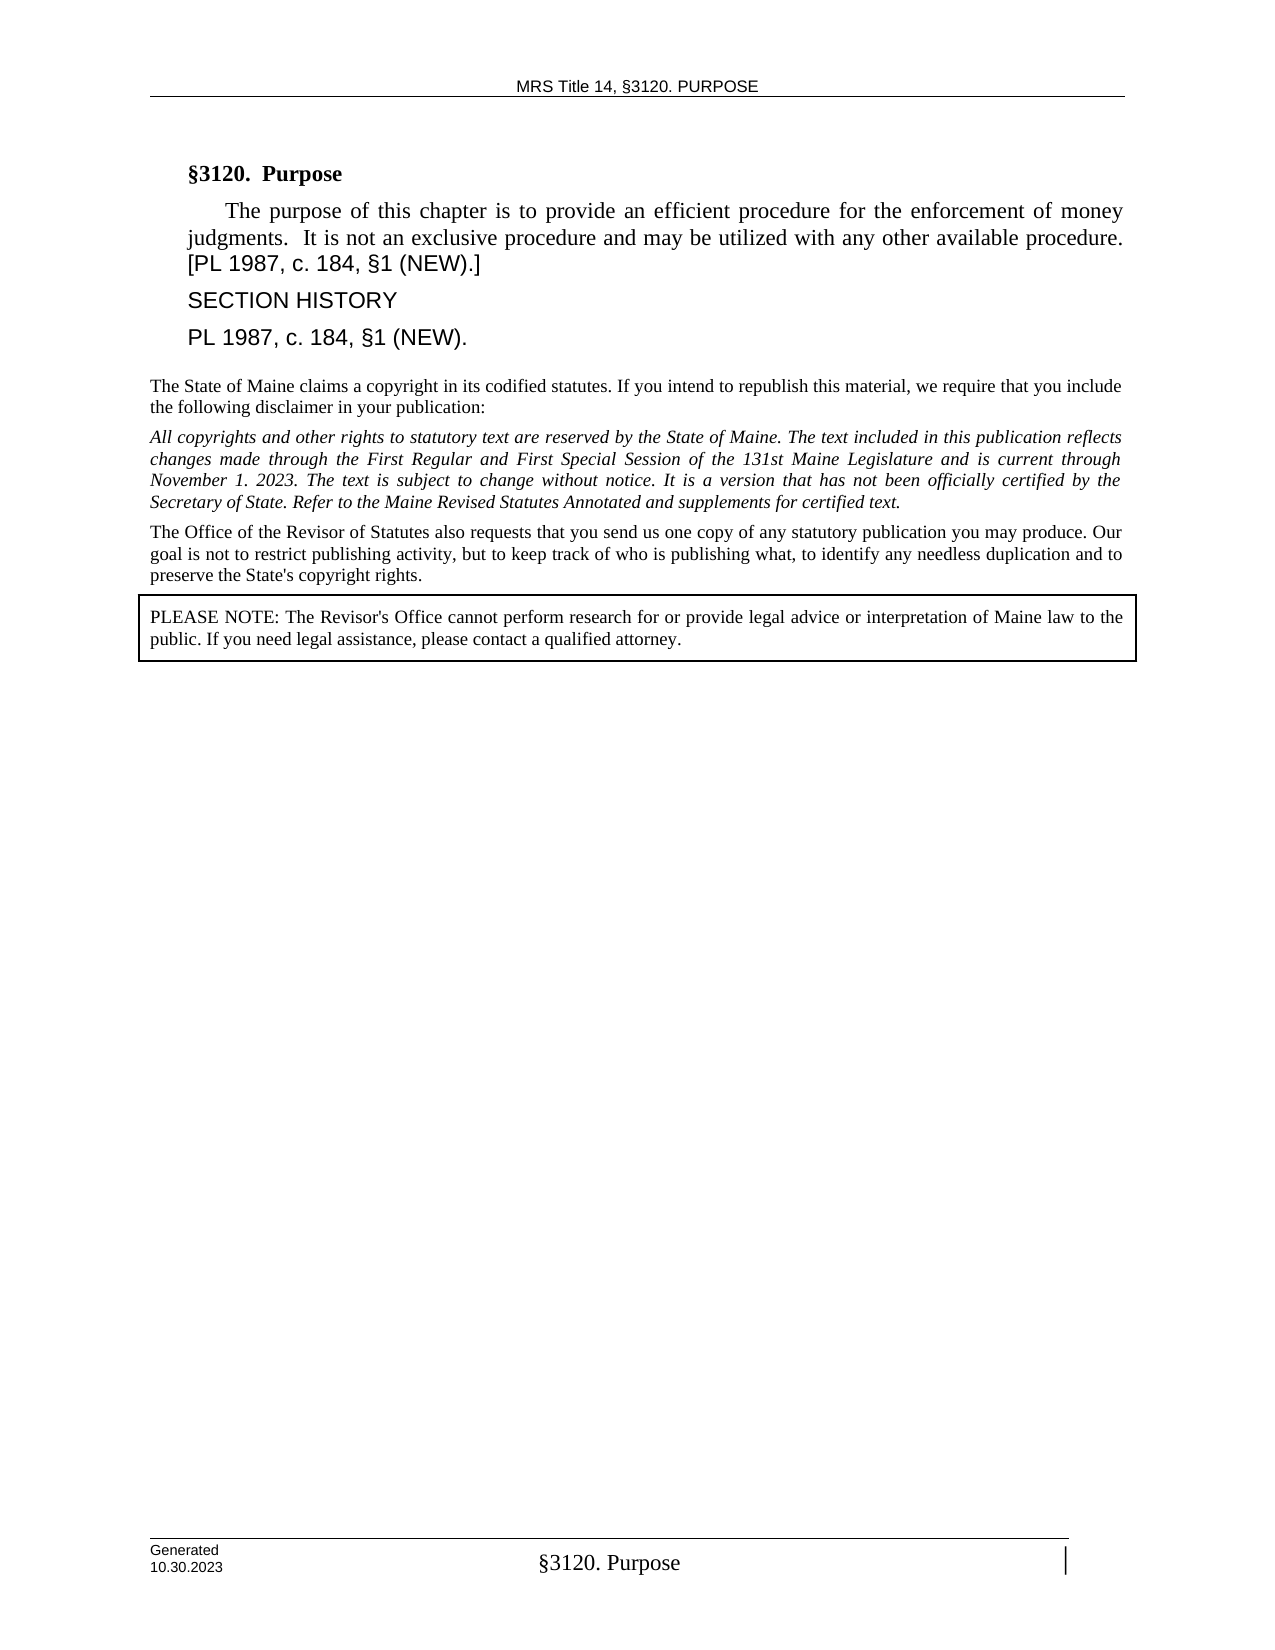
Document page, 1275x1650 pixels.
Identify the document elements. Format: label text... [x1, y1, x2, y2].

text The purpose of this chapter is to provide an efficient procedure for the enforcement of money judgments. It is not an exclusive procedure and may be utilized with any other available procedure. [PL 1987, c. 184, §1 (NEW).] [187, 197, 1125, 276]
text The State of Maine claims a copyright in its codified statutes. If you intend to republish this material, we require that you include the following disclaimer in your publication: [150, 375, 1125, 418]
text SECTION HISTORY [187, 287, 1125, 313]
text PLEASE NOTE: The Revisor's Office cannot perform research for or provide legal advice or interpretation of Maine law to the public. If you need legal assistance, please contact a qualified attorney. [140, 596, 1135, 660]
text The Office of the Revisor of Statutes also requests that you send us one copy of any statutory publication you may produce. Our goal is not to restrict publishing activity, but to keep track of who is publishing what, to identify any needless duplication and to preserve the State's copyright rights. [150, 521, 1125, 586]
text §3120. Purpose [187, 160, 1125, 187]
text All copyrights and other rights to statutory text are reserved by the State of Maine. The text included in this publication reflects changes made through the First Regular and First Special Session of the 131st Maine Legislature and is current through November 1. 2023 . The text is subject to change without notice. It is a version that has not been officially certified by the Secretary of State. Refer to the Maine Revised Statutes Annotated and supplements for certified text. [150, 426, 1125, 512]
text PL 1987, c. 184, §1 (NEW). [187, 323, 1125, 350]
